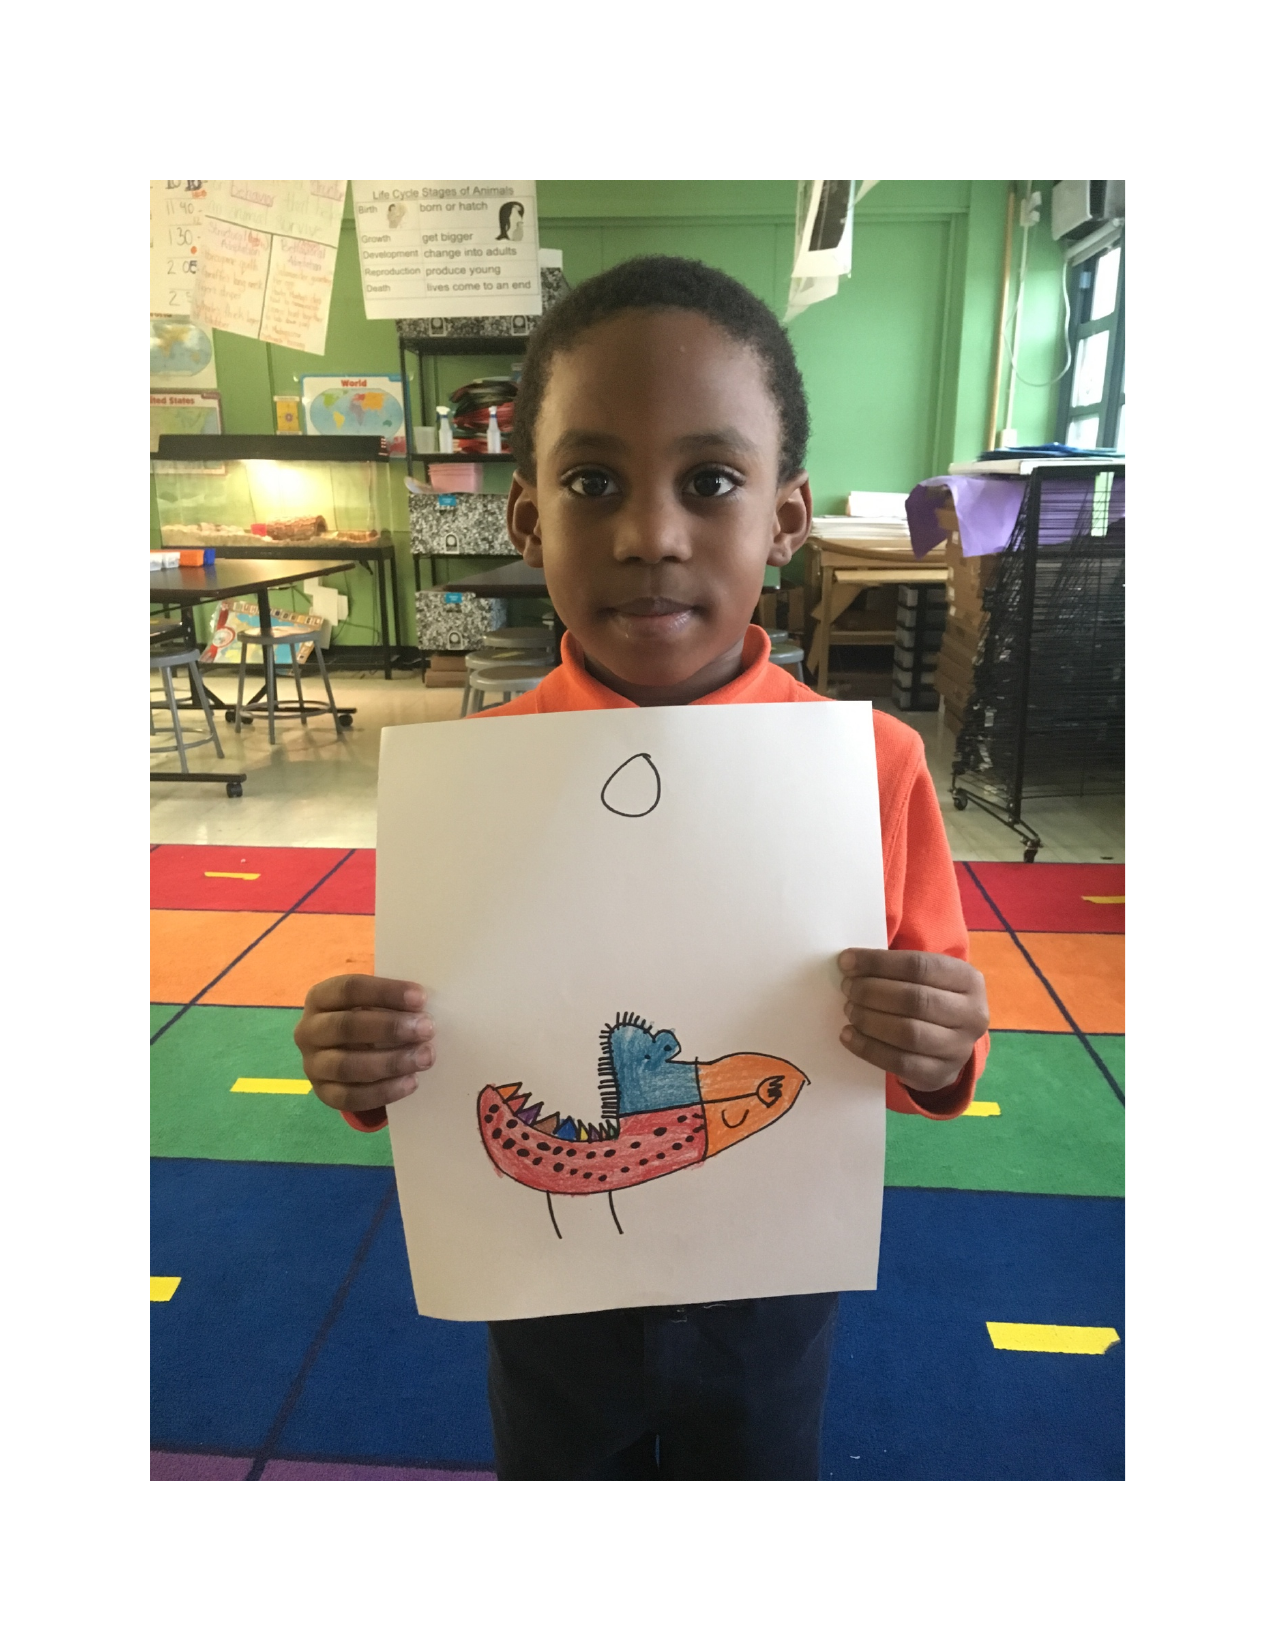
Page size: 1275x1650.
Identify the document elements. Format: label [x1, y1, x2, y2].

picture [150, 180, 1125, 1481]
